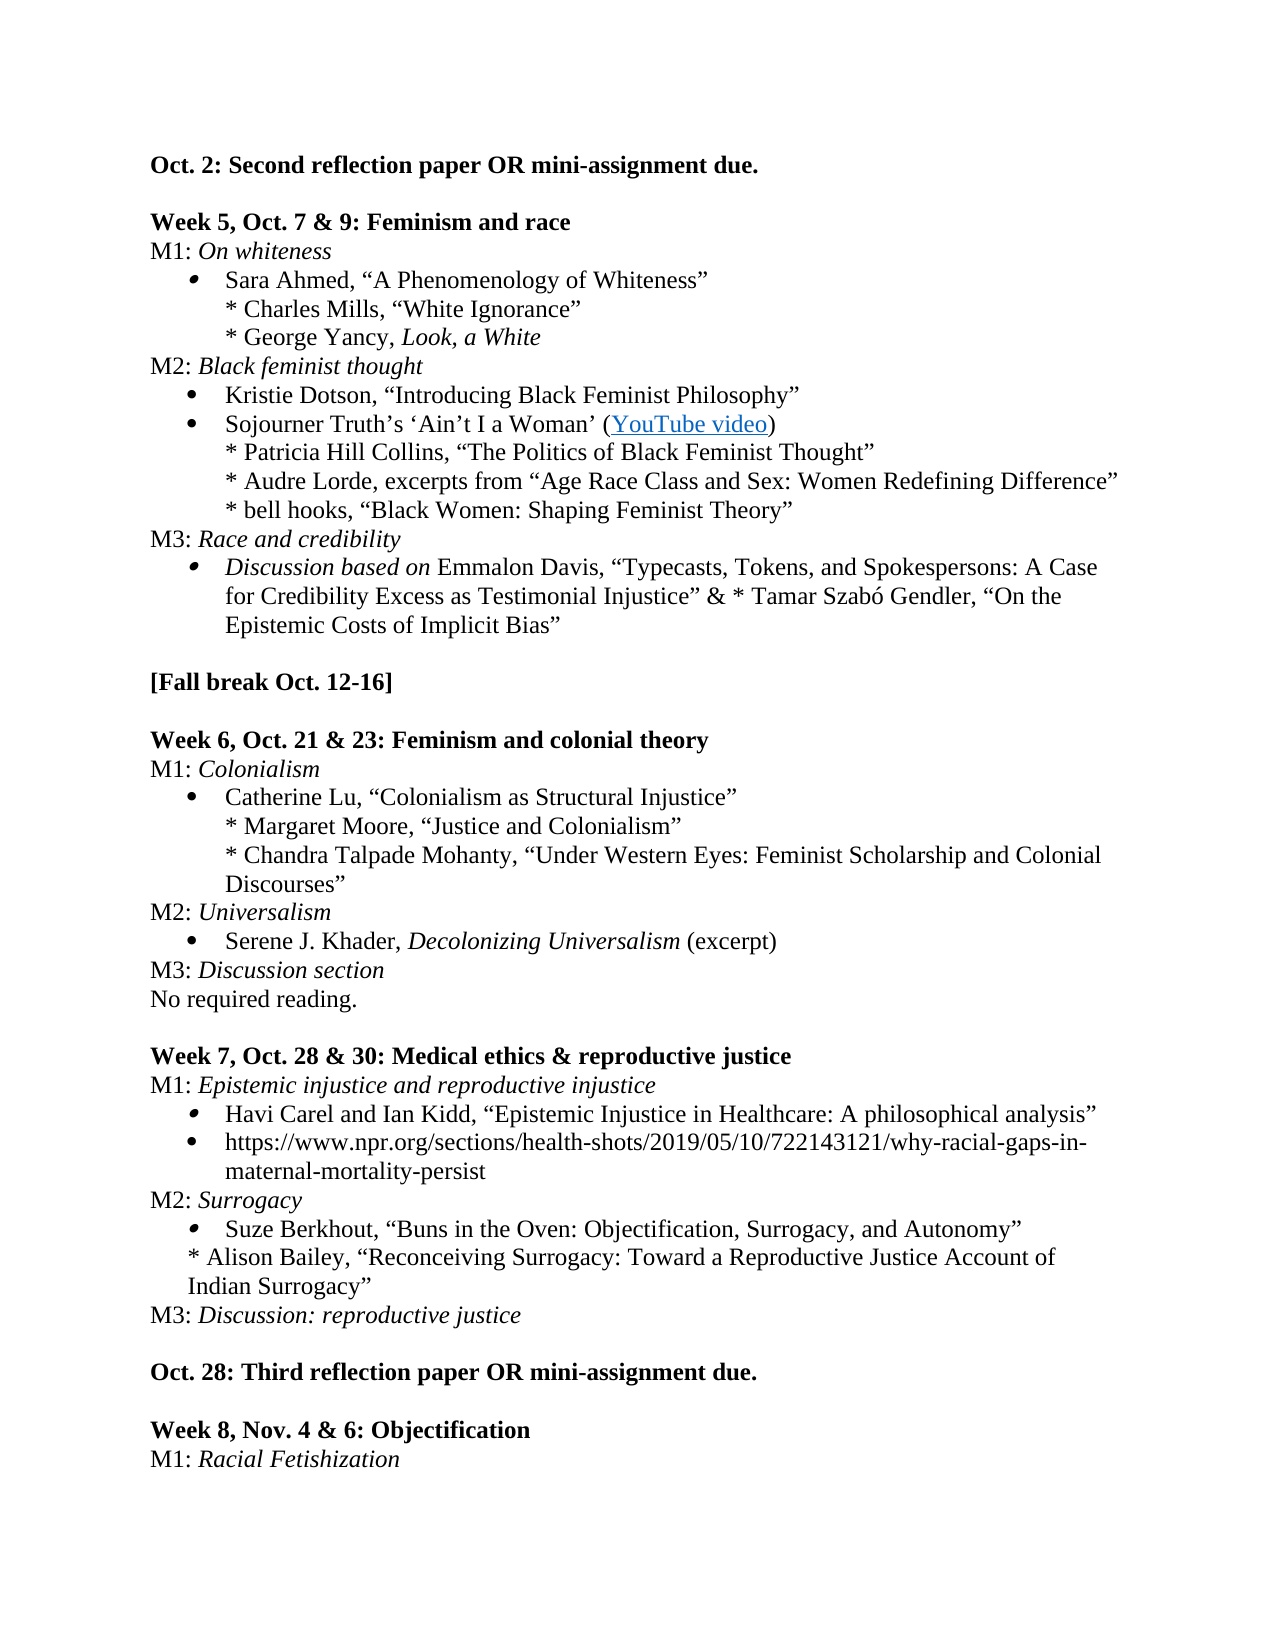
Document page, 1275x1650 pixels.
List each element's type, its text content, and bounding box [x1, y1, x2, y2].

list Discussion based on Emmalon Davis, “Typecasts, Tokens, and Spokespersons: A Case for Credibility Excess as Testimonial Injustice” & * Tamar Szabó Gendler, “On the Epistemic Costs of Implicit Bias” [187, 552, 1125, 639]
text M3: Discussion section [150, 955, 1125, 984]
text M2: Surrogacy [150, 1185, 1125, 1214]
text M1: Colonialism [150, 754, 1125, 782]
list https://www.npr.org/sections/health-shots/2019/05/10/722143121/why-racial-gaps-in-maternal-mortality-persist [187, 1127, 1125, 1185]
text * bell hooks, “Black Women: Shaping Feminist Theory” [150, 495, 1125, 524]
text Week 5, Oct. 7 & 9: Feminism and race [150, 207, 1125, 236]
list Kristie Dotson, “Introducing Black Feminist Philosophy” [187, 380, 1125, 409]
text M3: Discussion: reproductive justice [150, 1300, 1125, 1329]
text M1: Racial Fetishization [150, 1444, 1125, 1472]
text M3: Race and credibility [150, 524, 1125, 552]
text Week 6, Oct. 21 & 23: Feminism and colonial theory [150, 725, 1125, 754]
text Oct. 2: Second reflection paper OR mini-assignment due. [150, 150, 1125, 179]
text Oct. 28: Third reflection paper OR mini-assignment due. [150, 1357, 1125, 1386]
text Week 8, Nov. 4 & 6: Objectification [150, 1415, 1125, 1444]
text * Patricia Hill Collins, “The Politics of Black Feminist Thought” [187, 437, 1125, 466]
list * Charles Mills, “White Ignorance” [225, 294, 1125, 322]
list Sara Ahmed, “A Phenomenology of Whiteness” [187, 265, 1125, 294]
list * Audre Lorde, excerpts from “Age Race Class and Sex: Women Redefining Difference” [225, 466, 1125, 495]
text M1: Epistemic injustice and reproductive injustice [150, 1070, 1125, 1099]
list * Margaret Moore, “Justice and Colonialism” [225, 811, 1125, 840]
text * Alison Bailey, “Reconceiving Surrogacy: Toward a Reproductive Justice Account of Indian Surrogacy” [187, 1242, 1125, 1300]
text M2: Universalism [150, 897, 1125, 926]
text M2: Black feminist thought [150, 351, 1125, 380]
list Suze Berkhout, “Buns in the Oven: Objectification, Surrogacy, and Autonomy” [187, 1214, 1125, 1242]
list * Chandra Talpade Mohanty, “Under Western Eyes: Feminist Scholarship and Colonial Discourses” [225, 840, 1125, 897]
text No required reading. [150, 984, 1125, 1012]
list * George Yancy, Look, a White [225, 322, 1125, 351]
text [Fall break Oct. 12-16] [150, 667, 1125, 696]
list Serene J. Khader, Decolonizing Universalism (excerpt) [187, 926, 1125, 955]
list Sojourner Truth’s ‘Ain’t I a Woman’ (YouTube video) [187, 409, 1125, 437]
text Week 7, Oct. 28 & 30: Medical ethics & reproductive justice [150, 1041, 1125, 1070]
list Havi Carel and Ian Kidd, “Epistemic Injustice in Healthcare: A philosophical analysis” [187, 1099, 1125, 1127]
text M1: On whiteness [150, 236, 1125, 265]
list Catherine Lu, “Colonialism as Structural Injustice” [187, 782, 1125, 811]
